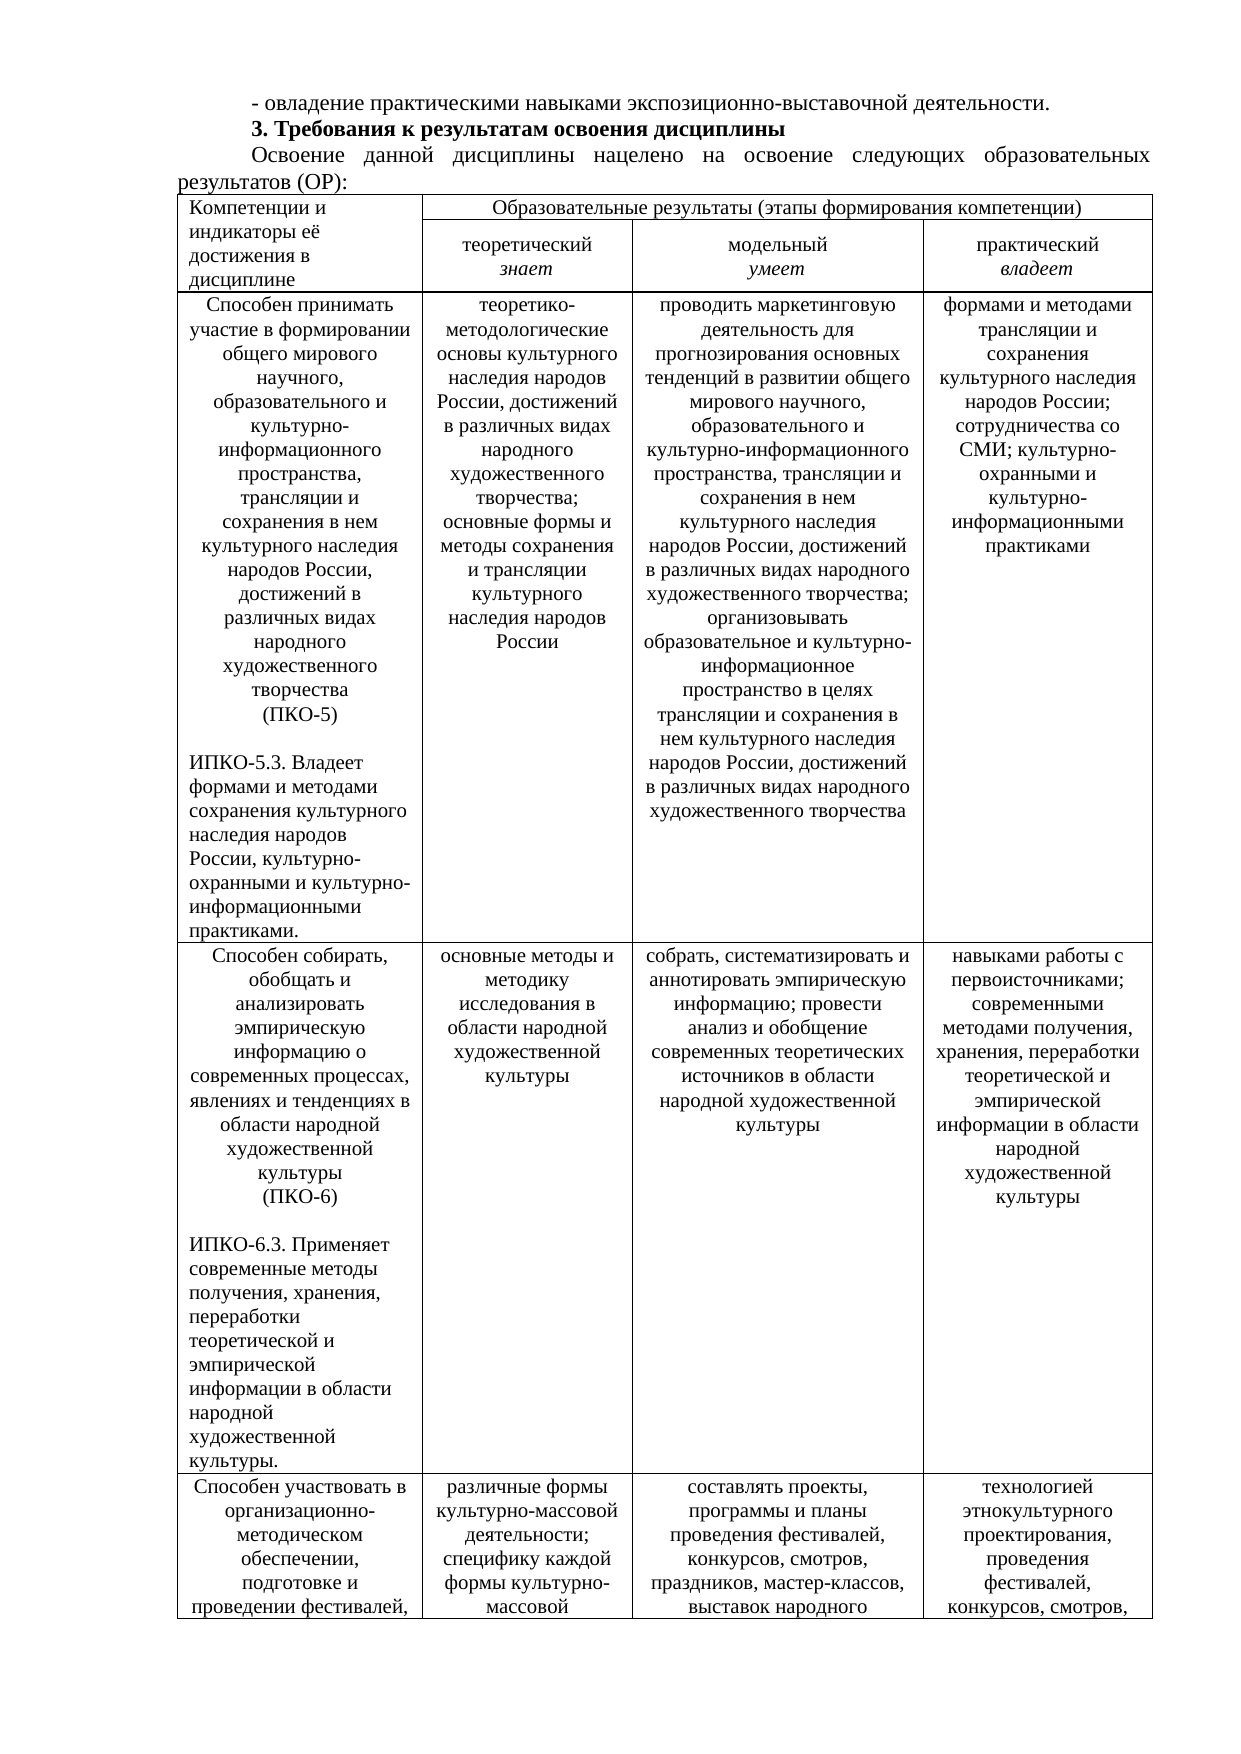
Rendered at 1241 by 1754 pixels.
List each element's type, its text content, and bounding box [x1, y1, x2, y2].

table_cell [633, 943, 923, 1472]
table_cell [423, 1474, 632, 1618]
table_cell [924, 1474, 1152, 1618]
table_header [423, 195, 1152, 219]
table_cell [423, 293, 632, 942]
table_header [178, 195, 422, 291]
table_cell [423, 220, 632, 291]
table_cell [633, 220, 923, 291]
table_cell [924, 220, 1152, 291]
text - овладение практическими навыками экспозиционно-выставочной деятельности. [177, 89, 1152, 115]
text 3. Требования к результатам освоения дисциплины [177, 115, 1152, 141]
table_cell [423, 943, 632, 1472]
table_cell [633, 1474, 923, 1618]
text Освоение данной дисциплины нацелено на освоение следующих образовательных результатов (ОР): [177, 141, 1152, 194]
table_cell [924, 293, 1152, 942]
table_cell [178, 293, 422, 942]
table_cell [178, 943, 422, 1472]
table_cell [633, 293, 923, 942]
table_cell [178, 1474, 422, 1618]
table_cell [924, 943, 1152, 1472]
